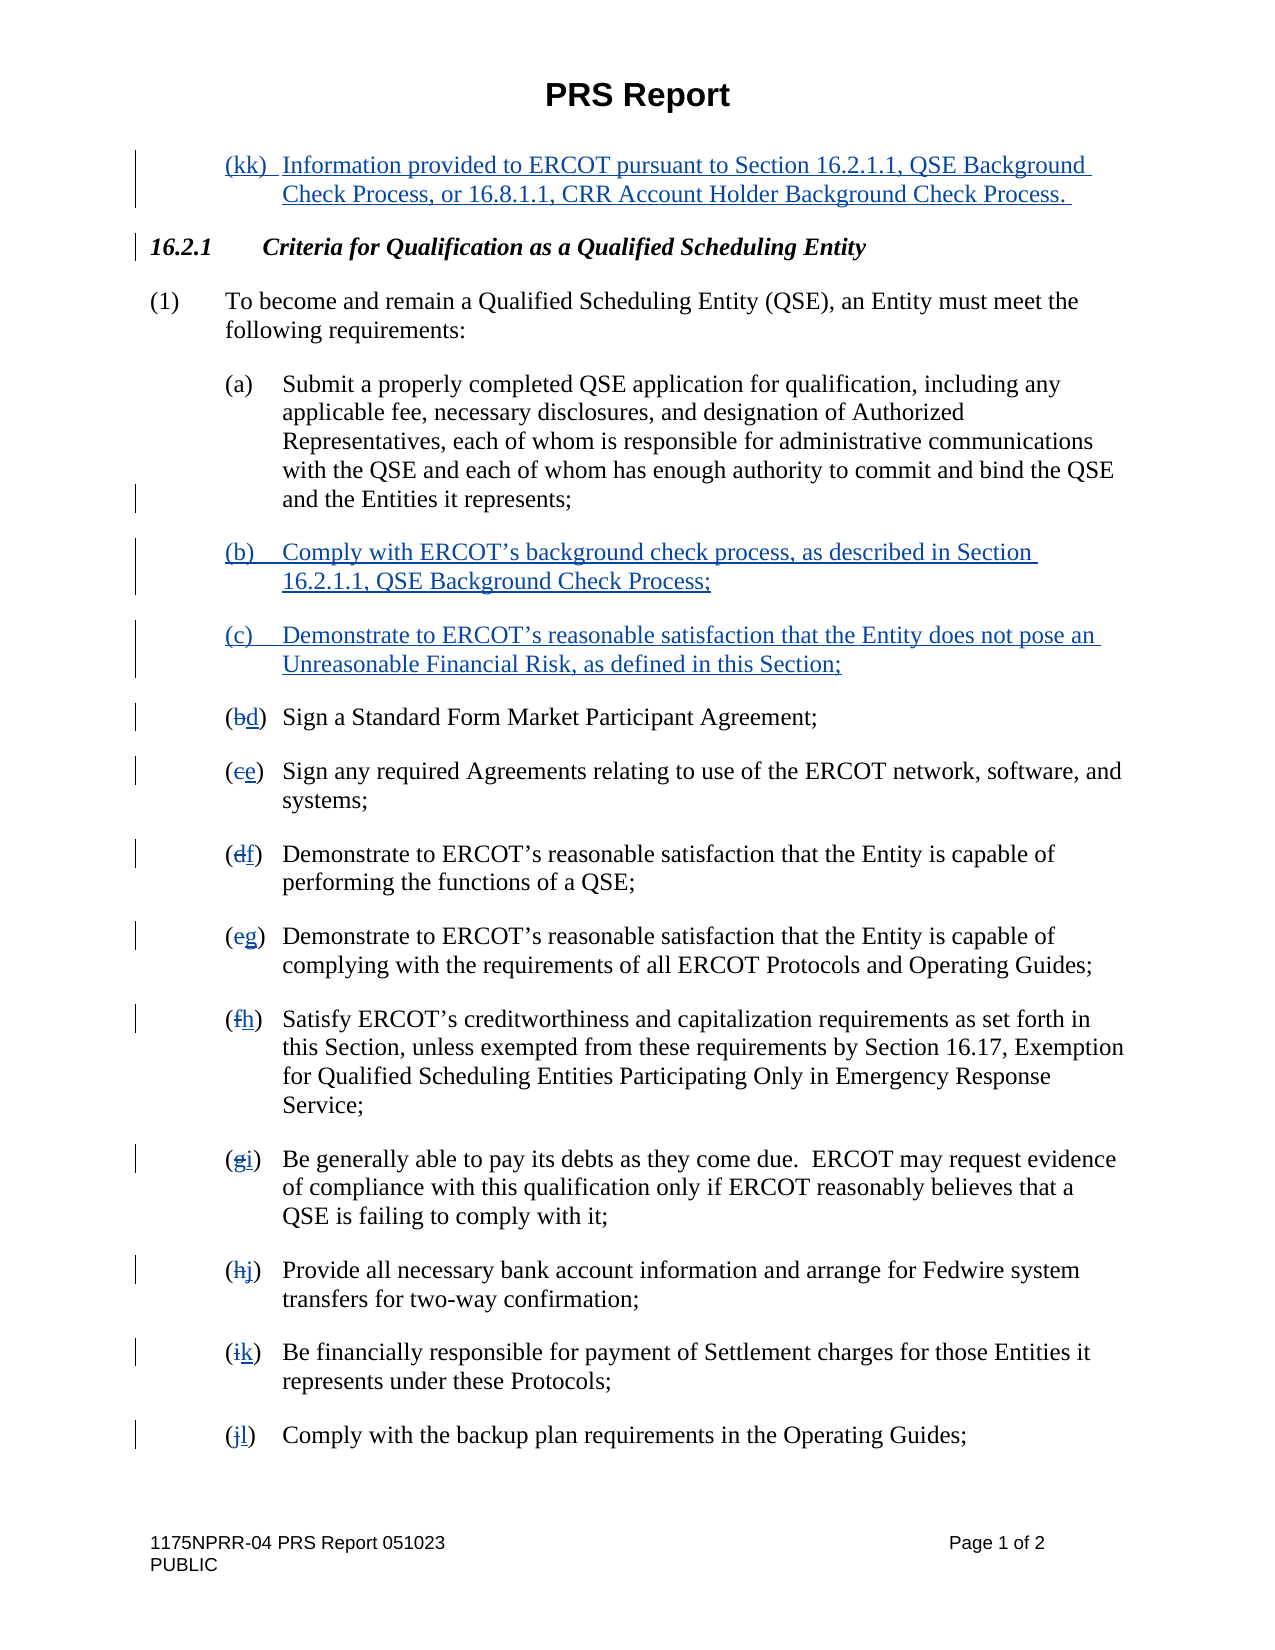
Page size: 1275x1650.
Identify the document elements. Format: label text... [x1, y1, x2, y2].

list () Sign a Standard Form Market Participant Agreement; [225, 702, 1125, 731]
list () Satisfy ERCOT’s creditworthiness and capitalization requirements as set forth in this Section, unless exempted from these requirements by Section 16.17, Exemption for Qualified Scheduling Entities Participating Only in Emergency Response Service; [225, 1004, 1125, 1119]
list () Demonstrate to ERCOT’s reasonable satisfaction that the Entity is capable of complying with the requirements of all ERCOT Protocols and Operating Guides; [225, 921, 1125, 979]
list () Sign any required Agreements relating to use of the ERCOT network, software, and systems; [225, 756, 1125, 814]
text (1) To become and remain a Qualified Scheduling Entity (QSE), an Entity must meet the following requirements: [150, 286, 1125, 344]
list () Demonstrate to ERCOT’s reasonable satisfaction that the Entity is capable of performing the functions of a QSE; [225, 839, 1125, 896]
list () Comply with the backup plan requirements in the Operating Guides; [225, 1420, 1125, 1449]
list (a) Submit a properly completed QSE application for qualification, including any applicable fee, necessary disclosures, and designation of Authorized Representatives, each of whom is responsible for administrative communications with the QSE and each of whom has enough authority to commit and bind the QSE and the Entities it represents; [225, 369, 1125, 512]
text 16.2.1 Criteria for Qualification as a Qualified Scheduling Entity [150, 232, 1125, 261]
list () Provide all necessary bank account information and arrange for Fedwire system transfers for two-way confirmation; [225, 1255, 1125, 1312]
list () Be generally able to pay its debts as they come due. ERCOT may request evidence of compliance with this qualification only if ERCOT reasonably believes that a QSE is failing to comply with it; [225, 1144, 1125, 1230]
list () Be financially responsible for payment of Settlement charges for those Entities it represents under these Protocols; [225, 1337, 1125, 1395]
